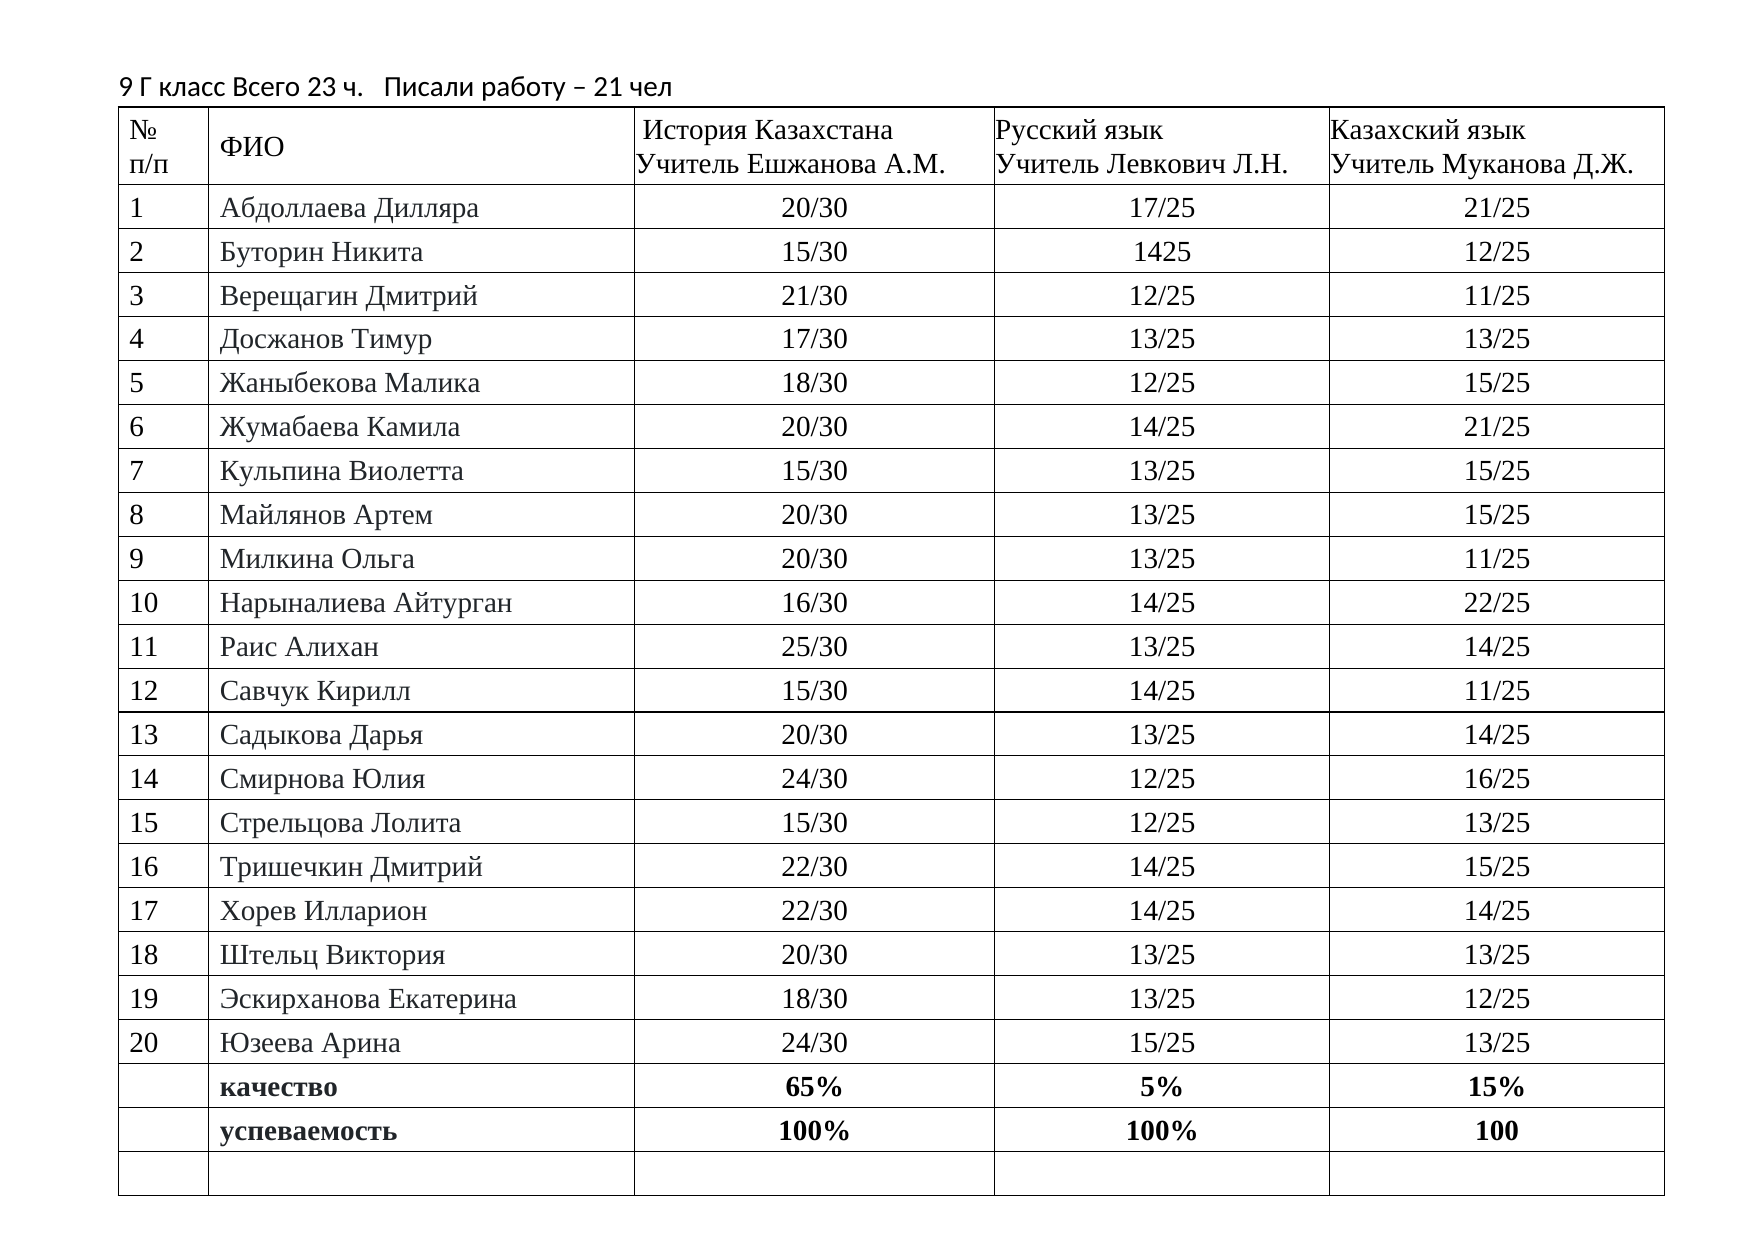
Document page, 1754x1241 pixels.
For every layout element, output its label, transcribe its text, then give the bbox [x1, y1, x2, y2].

table_cell 22/30 [635, 844, 994, 887]
table_cell 15/25 [995, 1020, 1329, 1063]
table_cell 12/25 [1330, 976, 1664, 1019]
table_cell 11/25 [1330, 273, 1664, 316]
table_cell 14/25 [995, 405, 1329, 448]
table_cell 13/25 [995, 713, 1329, 755]
table_cell 15/25 [1330, 449, 1664, 492]
table_cell Досжанов Тимур [209, 317, 634, 360]
table_cell 9 [119, 537, 208, 579]
table_cell 21/25 [1330, 405, 1664, 448]
table_header Русский язык Учитель Левкович Л.Н. [995, 108, 1329, 184]
table_cell 5% [995, 1064, 1329, 1107]
table_cell 17/30 [635, 317, 994, 360]
table_cell 15/25 [1330, 361, 1664, 404]
table_cell 14/25 [1330, 625, 1664, 667]
table_cell 10 [119, 581, 208, 623]
table_cell Жумабаева Камила [209, 405, 634, 448]
table_cell 12/25 [995, 800, 1329, 843]
table_cell 13/25 [1330, 932, 1664, 975]
table_cell 65% [635, 1064, 994, 1107]
table_cell Штельц Виктория [209, 932, 634, 975]
table_cell 14 [119, 756, 208, 799]
table_cell 14/25 [995, 669, 1329, 711]
table_cell 17 [119, 888, 208, 931]
table_cell качество [209, 1064, 634, 1107]
table_cell 12/25 [995, 756, 1329, 799]
table_cell 100% [635, 1108, 994, 1151]
table_cell 11/25 [1330, 537, 1664, 579]
table_cell 19 [119, 976, 208, 1019]
table_cell 17/25 [995, 185, 1329, 228]
table_cell 14/25 [1330, 888, 1664, 931]
table_cell 14/25 [1330, 713, 1664, 755]
table_cell 11 [119, 625, 208, 667]
table_header Казахский язык Учитель Муканова Д.Ж. [1330, 108, 1664, 184]
table_cell 14/25 [995, 888, 1329, 931]
table_cell 12/25 [995, 361, 1329, 404]
text 9 Г класс Всего 23 ч. Писали работу – 21 чел [118, 68, 1636, 104]
table_cell 21/25 [1330, 185, 1664, 228]
table_cell 20/30 [635, 713, 994, 755]
table_cell 13/25 [995, 625, 1329, 667]
table_cell [209, 1152, 634, 1195]
table_cell 11/25 [1330, 669, 1664, 711]
table_cell 13/25 [1330, 1020, 1664, 1063]
table_cell Абдоллаева Дилляра [209, 185, 634, 228]
table_cell 13/25 [995, 537, 1329, 579]
table_cell 16 [119, 844, 208, 887]
table_header ФИО [209, 108, 634, 184]
table_cell 13/25 [1330, 800, 1664, 843]
table_cell 15/25 [1330, 844, 1664, 887]
table_cell 15/25 [1330, 493, 1664, 536]
table_cell 7 [119, 449, 208, 492]
table_cell 22/25 [1330, 581, 1664, 623]
table_cell 22/30 [635, 888, 994, 931]
table_cell 15 [119, 800, 208, 843]
table_cell 18/30 [635, 976, 994, 1019]
table_cell 13/25 [995, 932, 1329, 975]
table_cell 15/30 [635, 669, 994, 711]
table_cell [119, 1064, 208, 1107]
table_cell Милкина Ольга [209, 537, 634, 579]
table_cell 21/30 [635, 273, 994, 316]
table_cell [1330, 1152, 1664, 1195]
table_cell 12/25 [995, 273, 1329, 316]
table_header № п/п [119, 108, 208, 184]
table_cell Смирнова Юлия [209, 756, 634, 799]
table_cell 4 [119, 317, 208, 360]
table_cell 16/25 [1330, 756, 1664, 799]
table_cell 5 [119, 361, 208, 404]
table_cell Стрельцова Лолита [209, 800, 634, 843]
table_cell 12/25 [1330, 229, 1664, 272]
table_cell Тришечкин Дмитрий [209, 844, 634, 887]
table_cell 13/25 [995, 976, 1329, 1019]
table_cell 3 [119, 273, 208, 316]
table_cell 20/30 [635, 537, 994, 579]
table_cell 20 [119, 1020, 208, 1063]
table_cell 1 [119, 185, 208, 228]
table_cell 20/30 [635, 185, 994, 228]
table_cell 14/25 [995, 581, 1329, 623]
table_cell Эскирханова Екатерина [209, 976, 634, 1019]
table_cell Хорев Илларион [209, 888, 634, 931]
table_cell 20/30 [635, 932, 994, 975]
table_cell 15/30 [635, 229, 994, 272]
table_cell 100 [1330, 1108, 1664, 1151]
table_cell Савчук Кирилл [209, 669, 634, 711]
table_cell [119, 1152, 208, 1195]
table_cell 18/30 [635, 361, 994, 404]
table_cell 18 [119, 932, 208, 975]
table_cell 14/25 [995, 844, 1329, 887]
table_cell 6 [119, 405, 208, 448]
table_cell Майлянов Артем [209, 493, 634, 536]
table_cell 25/30 [635, 625, 994, 667]
table_cell 24/30 [635, 756, 994, 799]
table_cell 8 [119, 493, 208, 536]
table_cell Юзеева Арина [209, 1020, 634, 1063]
table_cell 20/30 [635, 493, 994, 536]
table_cell Нарыналиева Айтурган [209, 581, 634, 623]
table_cell 13/25 [995, 317, 1329, 360]
table_cell Верещагин Дмитрий [209, 273, 634, 316]
table_cell Кульпина Виолетта [209, 449, 634, 492]
table_cell 16/30 [635, 581, 994, 623]
table_cell 24/30 [635, 1020, 994, 1063]
table_cell 15/30 [635, 449, 994, 492]
table_cell Садыкова Дарья [209, 713, 634, 755]
table_cell 20/30 [635, 405, 994, 448]
table_cell 12 [119, 669, 208, 711]
table_cell 100% [995, 1108, 1329, 1151]
table_cell 1425 [995, 229, 1329, 272]
table_cell 15/30 [635, 800, 994, 843]
table_cell Жаныбекова Малика [209, 361, 634, 404]
table_cell [119, 1108, 208, 1151]
table_cell 13/25 [995, 449, 1329, 492]
table_cell 15% [1330, 1064, 1664, 1107]
table_cell 13/25 [1330, 317, 1664, 360]
table_cell Раис Алихан [209, 625, 634, 667]
table_cell [995, 1152, 1329, 1195]
table_header История Казахстана Учитель Ешжанова А.М. [635, 108, 994, 184]
table_cell 2 [119, 229, 208, 272]
table_cell Буторин Никита [209, 229, 634, 272]
table_cell 13/25 [995, 493, 1329, 536]
table_cell [635, 1152, 994, 1195]
table_cell 13 [119, 713, 208, 755]
table_cell успеваемость [209, 1108, 634, 1151]
